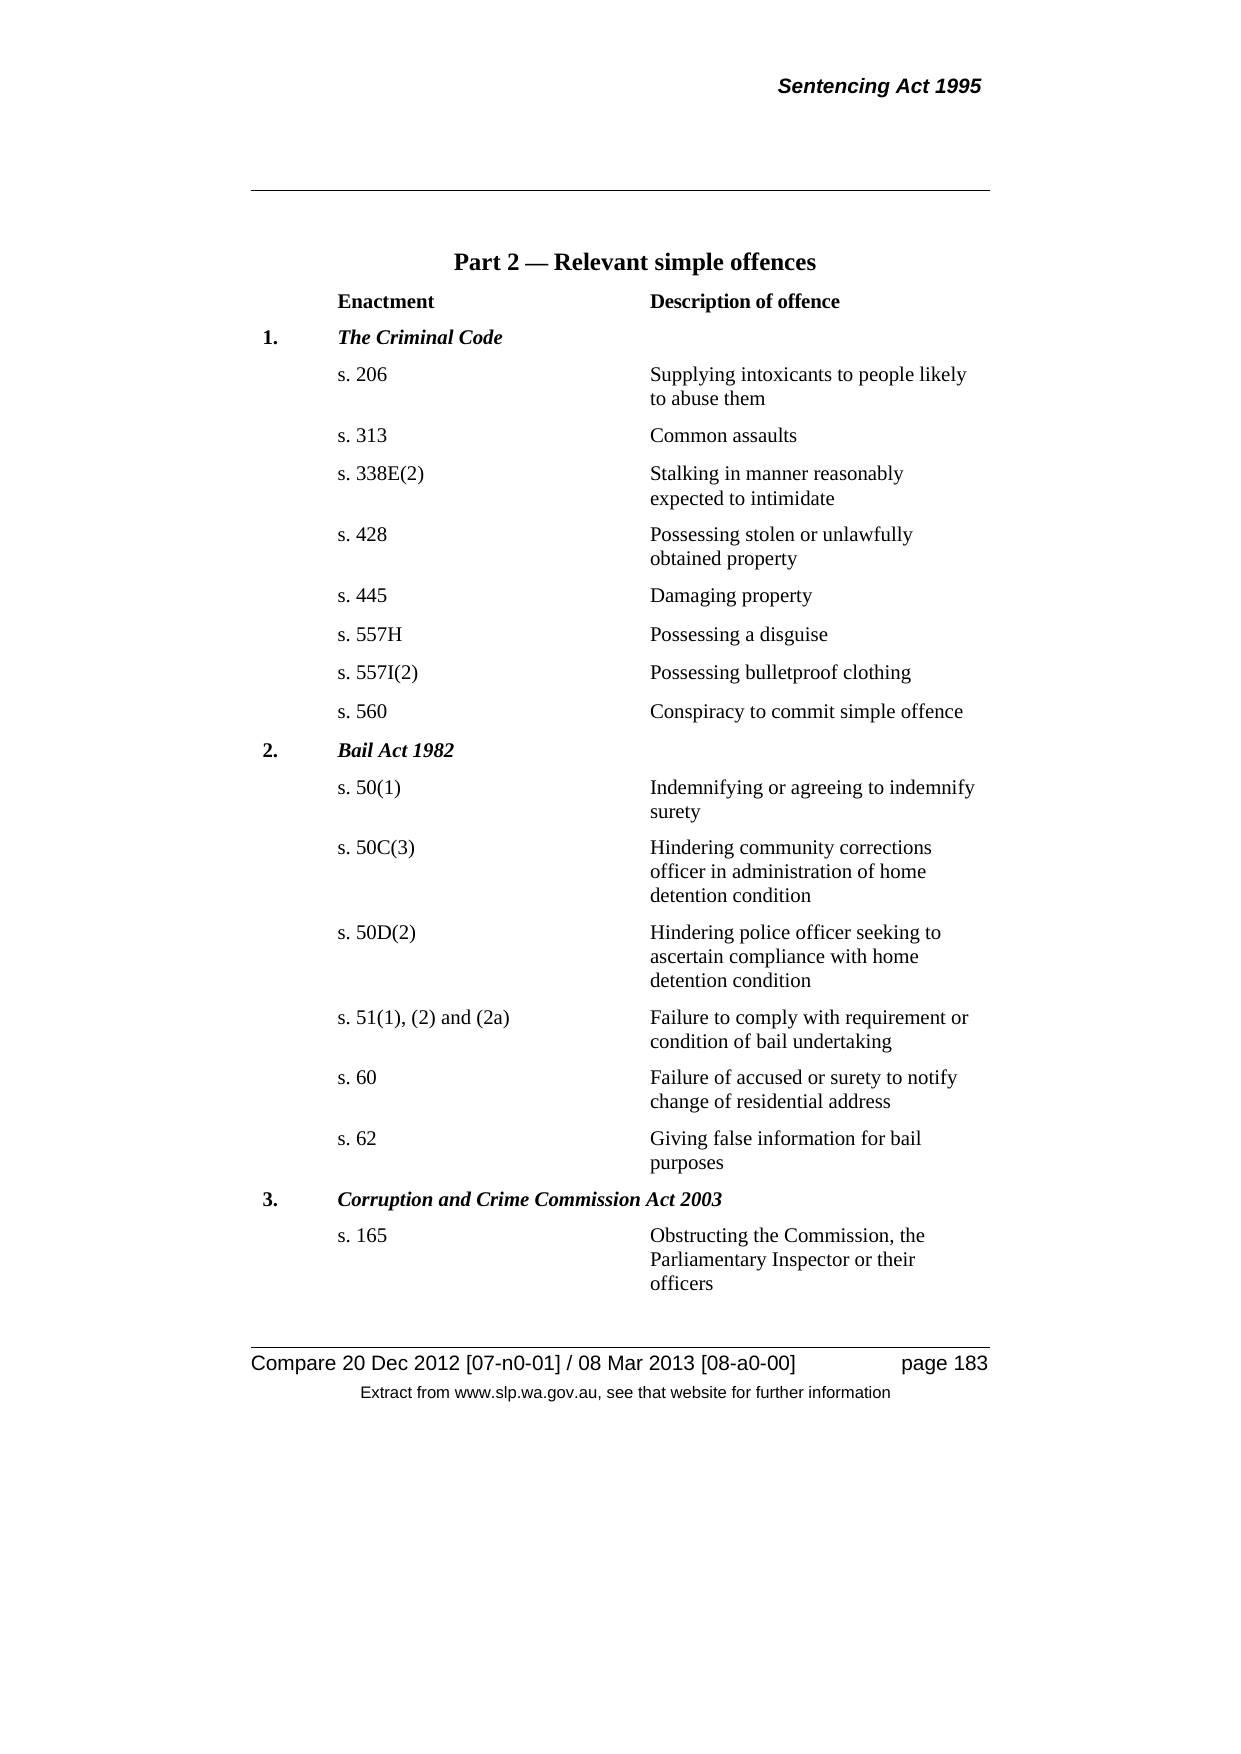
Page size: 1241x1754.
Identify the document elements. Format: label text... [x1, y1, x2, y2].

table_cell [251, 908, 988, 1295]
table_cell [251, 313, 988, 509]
subtitle Part 2 — Relevant simple offences [309, 247, 960, 276]
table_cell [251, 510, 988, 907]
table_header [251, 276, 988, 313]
